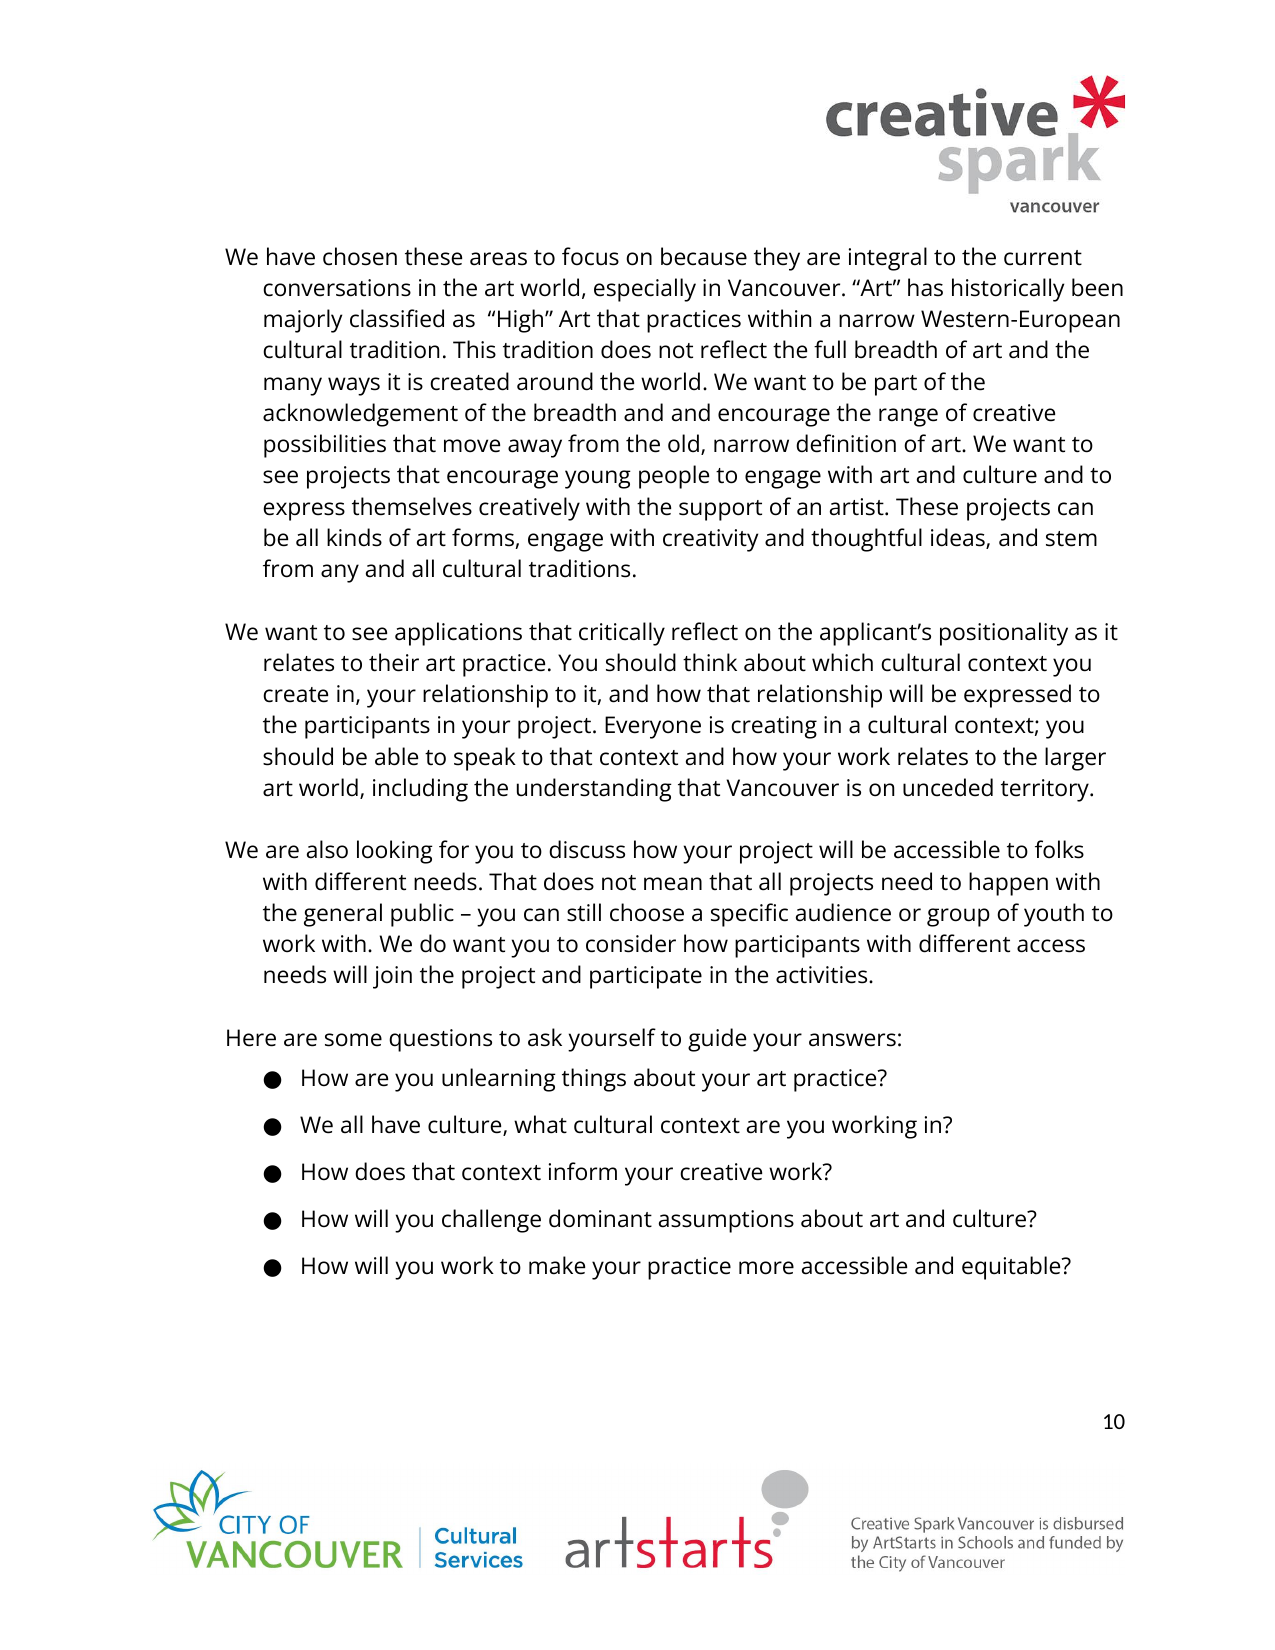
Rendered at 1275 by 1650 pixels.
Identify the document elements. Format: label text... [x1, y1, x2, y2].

text We have chosen these areas to focus on because they are integral to the current conversations in the art world, especially in Vancouver. “Art” has historically been majorly classified as “High” Art that practices within a narrow Western-European cultural tradition. This tradition does not reflect the full breadth of art and the many ways it is created around the world. We want to be part of the acknowledgement of the breadth and and encourage the range of creative possibilities that move away from the old, narrow definition of art. We want to see projects that encourage young people to engage with art and culture and to express themselves creatively with the support of an artist. These projects can be all kinds of art forms, engage with creativity and thoughtful ideas, and stem from any and all cultural traditions. [225, 240, 1125, 584]
text We are also looking for you to discuss how your project will be accessible to folks with different needs. That does not mean that all projects need to happen with the general public – you can still choose a specific audience or group of youth to work with. We do want you to consider how participants with different access needs will join the project and participate in the activities. [225, 834, 1125, 990]
list How will you work to make your practice more accessible and equitable? [225, 1241, 1125, 1288]
picture [150, 1463, 1125, 1575]
text We want to see applications that critically reflect on the applicant’s positionality as it relates to their art practice. You should think about which cultural context you create in, your relationship to it, and how that relationship will be expressed to the participants in your project. Everyone is creating in a cultural context; you should be able to speak to that context and how your work relates to the larger art world, including the understanding that Vancouver is on unceded territory. [225, 615, 1125, 803]
picture [825, 75, 1125, 213]
list How are you unlearning things about your art practice? [225, 1053, 1125, 1100]
list How does that context inform your creative work? [225, 1147, 1125, 1194]
list We all have culture, what cultural context are you working in? [225, 1100, 1125, 1147]
text Here are some questions to ask yourself to guide your answers: [225, 1022, 1125, 1053]
list How will you challenge dominant assumptions about art and culture? [225, 1194, 1125, 1241]
